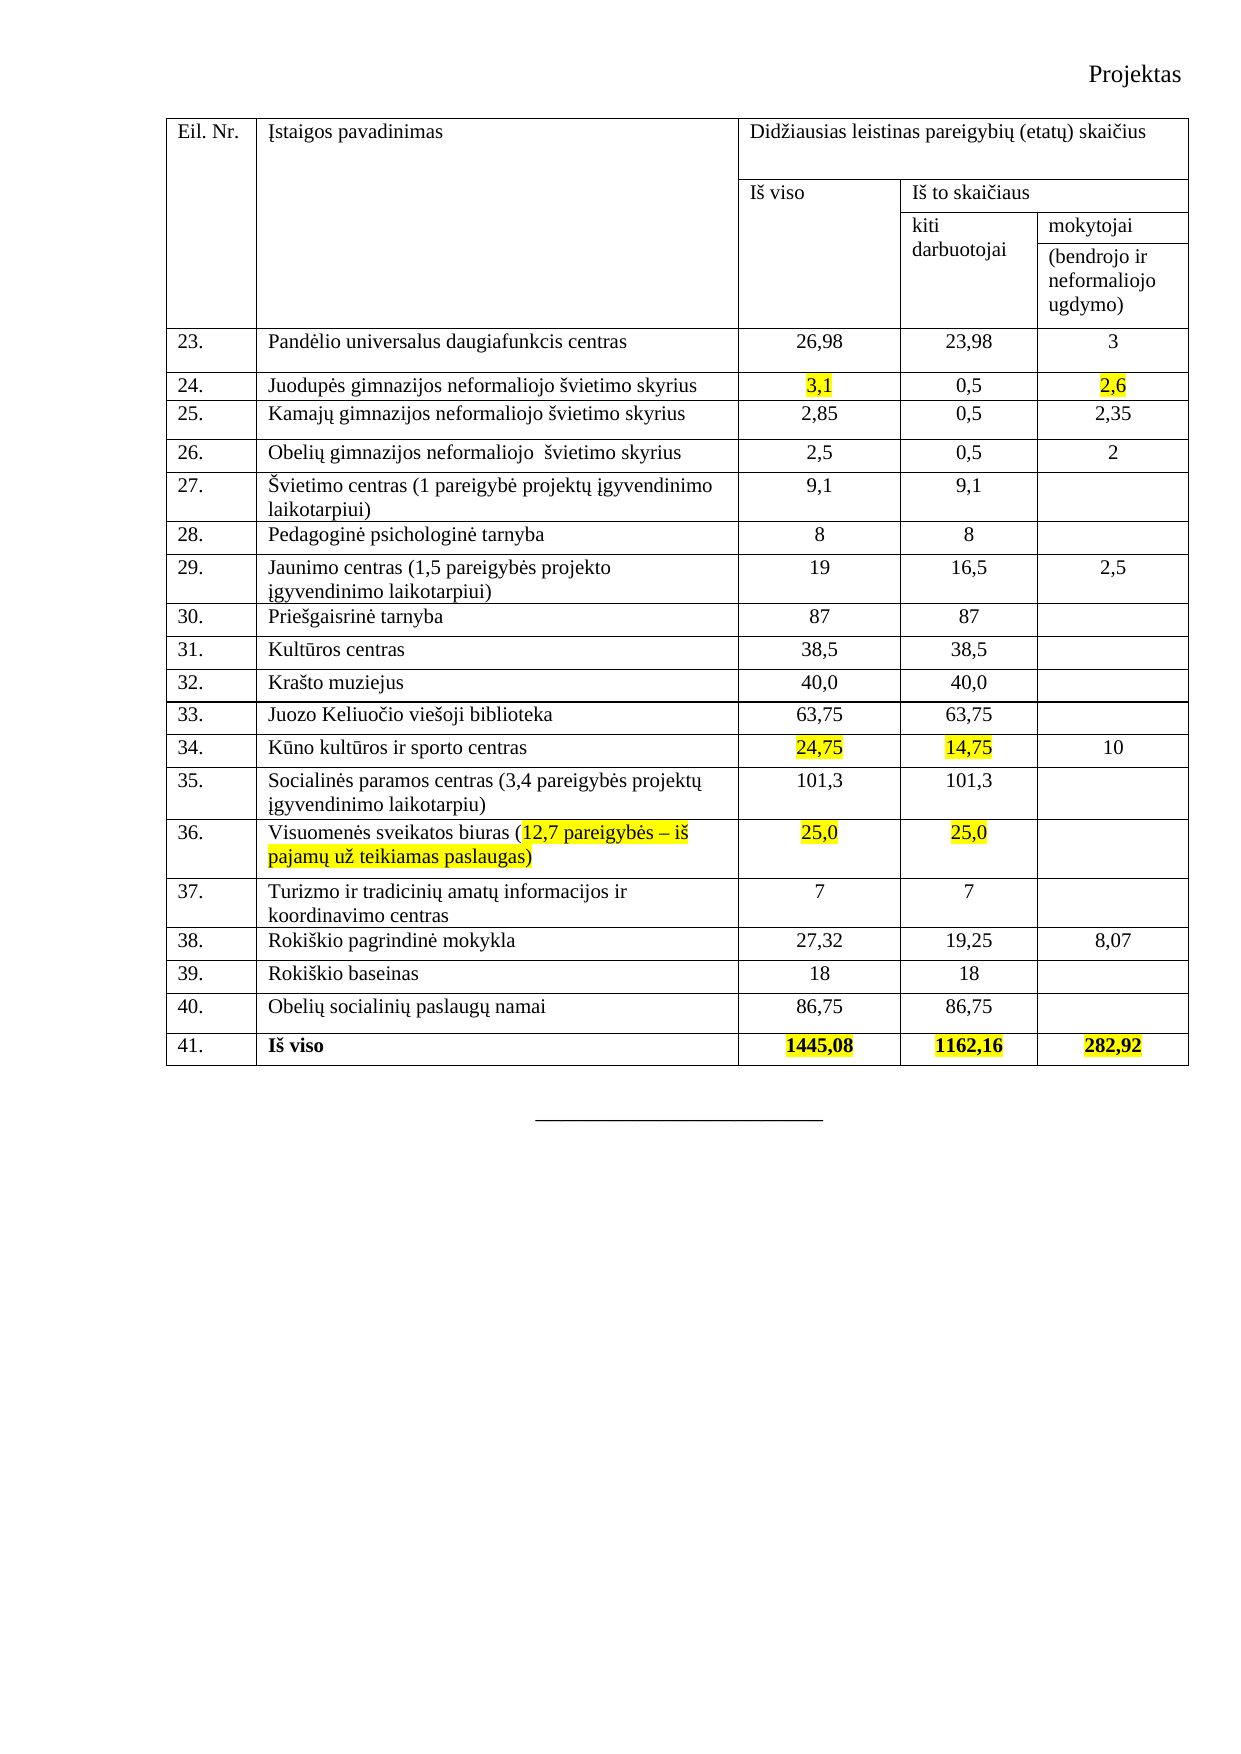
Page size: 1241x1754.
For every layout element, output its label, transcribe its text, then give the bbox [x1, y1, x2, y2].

table_cell 2,6 [1038, 373, 1188, 399]
table_cell 1445,08 [739, 1034, 900, 1065]
table_cell 10 [1038, 735, 1188, 767]
table_cell 23. [167, 329, 256, 372]
table_cell 26,98 [739, 329, 900, 372]
table_cell Iš to skaičiaus [901, 180, 1188, 212]
table_cell 87 [901, 604, 1037, 636]
table_cell 2,85 [739, 401, 900, 439]
table_cell 282,92 [1038, 1034, 1188, 1065]
table_cell Iš viso [739, 180, 900, 328]
table_cell 2,35 [1038, 401, 1188, 439]
table_cell 25,0 [739, 820, 900, 878]
table_cell [1038, 994, 1188, 1032]
table_cell 35. [167, 768, 256, 818]
table_cell 18 [739, 961, 900, 993]
table_cell 0,5 [901, 373, 1037, 399]
table_cell [1038, 879, 1188, 927]
table_cell 9,1 [901, 473, 1037, 521]
table_cell 0,5 [901, 440, 1037, 472]
table_cell 18 [901, 961, 1037, 993]
table_cell 86,75 [901, 994, 1037, 1032]
table_cell 39. [167, 961, 256, 993]
table_cell 38. [167, 928, 256, 960]
table_cell 36. [167, 820, 256, 878]
table_cell 40. [167, 994, 256, 1032]
table_cell 38,5 [901, 637, 1037, 668]
table_cell 25. [167, 401, 256, 439]
table_cell 19,25 [901, 928, 1037, 960]
table_cell Iš viso [257, 1034, 738, 1065]
table_cell Juozo Keliuočio viešoji biblioteka [257, 703, 738, 734]
table_cell Krašto muziejus [257, 670, 738, 701]
table_cell Obelių gimnazijos neformaliojo švietimo skyrius [257, 440, 738, 472]
table_cell [1038, 473, 1188, 521]
table_cell [1038, 670, 1188, 701]
table_cell Pandėlio universalus daugiafunkcis centras [257, 329, 738, 372]
table_cell 8 [739, 522, 900, 554]
table_cell Didžiausias leistinas pareigybių (etatų) skaičius [739, 119, 1188, 179]
table_cell 7 [901, 879, 1037, 927]
table_cell Kamajų gimnazijos neformaliojo švietimo skyrius [257, 401, 738, 439]
table_cell 27,32 [739, 928, 900, 960]
table_cell 2 [1038, 440, 1188, 472]
table_cell Eil. Nr. [167, 119, 256, 328]
table_cell 2,5 [739, 440, 900, 472]
table_cell Rokiškio pagrindinė mokykla [257, 928, 738, 960]
table_cell 2,5 [1038, 555, 1188, 603]
table_cell 3 [1038, 329, 1188, 372]
table_cell 25,0 [901, 820, 1037, 878]
table_cell 33. [167, 703, 256, 734]
table_cell 8,07 [1038, 928, 1188, 960]
table_cell 63,75 [739, 703, 900, 734]
table_cell 86,75 [739, 994, 900, 1032]
table_cell 29. [167, 555, 256, 603]
table_cell 27. [167, 473, 256, 521]
table_cell 8 [901, 522, 1037, 554]
table_cell Kūno kultūros ir sporto centras [257, 735, 738, 767]
table_cell 32. [167, 670, 256, 701]
table_cell Socialinės paramos centras (3,4 pareigybės projektų įgyvendinimo laikotarpiu) [257, 768, 738, 818]
table_cell 23,98 [901, 329, 1037, 372]
table_cell 37. [167, 879, 256, 927]
table_cell 24,75 [739, 735, 900, 767]
table_cell 14,75 [901, 735, 1037, 767]
table_cell mokytojai [1038, 213, 1188, 243]
table_cell 101,3 [739, 768, 900, 818]
table_cell [1038, 637, 1188, 668]
table_cell 16,5 [901, 555, 1037, 603]
table_cell [1038, 820, 1188, 878]
table_cell 40,0 [739, 670, 900, 701]
table_cell Įstaigos pavadinimas [257, 119, 738, 328]
table_cell 34. [167, 735, 256, 767]
table_cell 0,5 [901, 401, 1037, 439]
table_cell Pedagoginė psichologinė tarnyba [257, 522, 738, 554]
table_cell Švietimo centras (1 pareigybė projektų įgyvendinimo laikotarpiui) [257, 473, 738, 521]
table_cell [1038, 961, 1188, 993]
table_cell 30. [167, 604, 256, 636]
table_cell 19 [739, 555, 900, 603]
table_cell 26. [167, 440, 256, 472]
table_cell 28. [167, 522, 256, 554]
table_cell Rokiškio baseinas [257, 961, 738, 993]
table_cell 9,1 [739, 473, 900, 521]
table_cell [1038, 604, 1188, 636]
table_cell [1038, 522, 1188, 554]
table_cell 63,75 [901, 703, 1037, 734]
table_cell 101,3 [901, 768, 1037, 818]
table_cell 40,0 [901, 670, 1037, 701]
table_cell 31. [167, 637, 256, 668]
table_cell Priešgaisrinė tarnyba [257, 604, 738, 636]
table_cell [1038, 703, 1188, 734]
table_cell [1038, 768, 1188, 818]
table_cell Obelių socialinių paslaugų namai [257, 994, 738, 1032]
table_cell 38,5 [739, 637, 900, 668]
table_cell kiti darbuotojai [901, 213, 1037, 328]
table_cell (bendrojo ir neformaliojo ugdymo) [1038, 244, 1188, 328]
table_cell 1162,16 [901, 1034, 1037, 1065]
table_cell Turizmo ir tradicinių amatų informacijos ir koordinavimo centras [257, 879, 738, 927]
table_cell 24. [167, 373, 256, 399]
table_cell 87 [739, 604, 900, 636]
table_cell 41. [167, 1034, 256, 1065]
table_cell Jaunimo centras (1,5 pareigybės projekto įgyvendinimo laikotarpiui) [257, 555, 738, 603]
table_cell Juodupės gimnazijos neformaliojo švietimo skyrius [257, 373, 738, 399]
table_cell 3,1 [739, 373, 900, 399]
text _______________________ [177, 1095, 1181, 1124]
table_cell Visuomenės sveikatos biuras (12,7 pareigybės – iš pajamų už teikiamas paslaugas) [257, 820, 738, 878]
table_cell 7 [739, 879, 900, 927]
table_cell Kultūros centras [257, 637, 738, 668]
